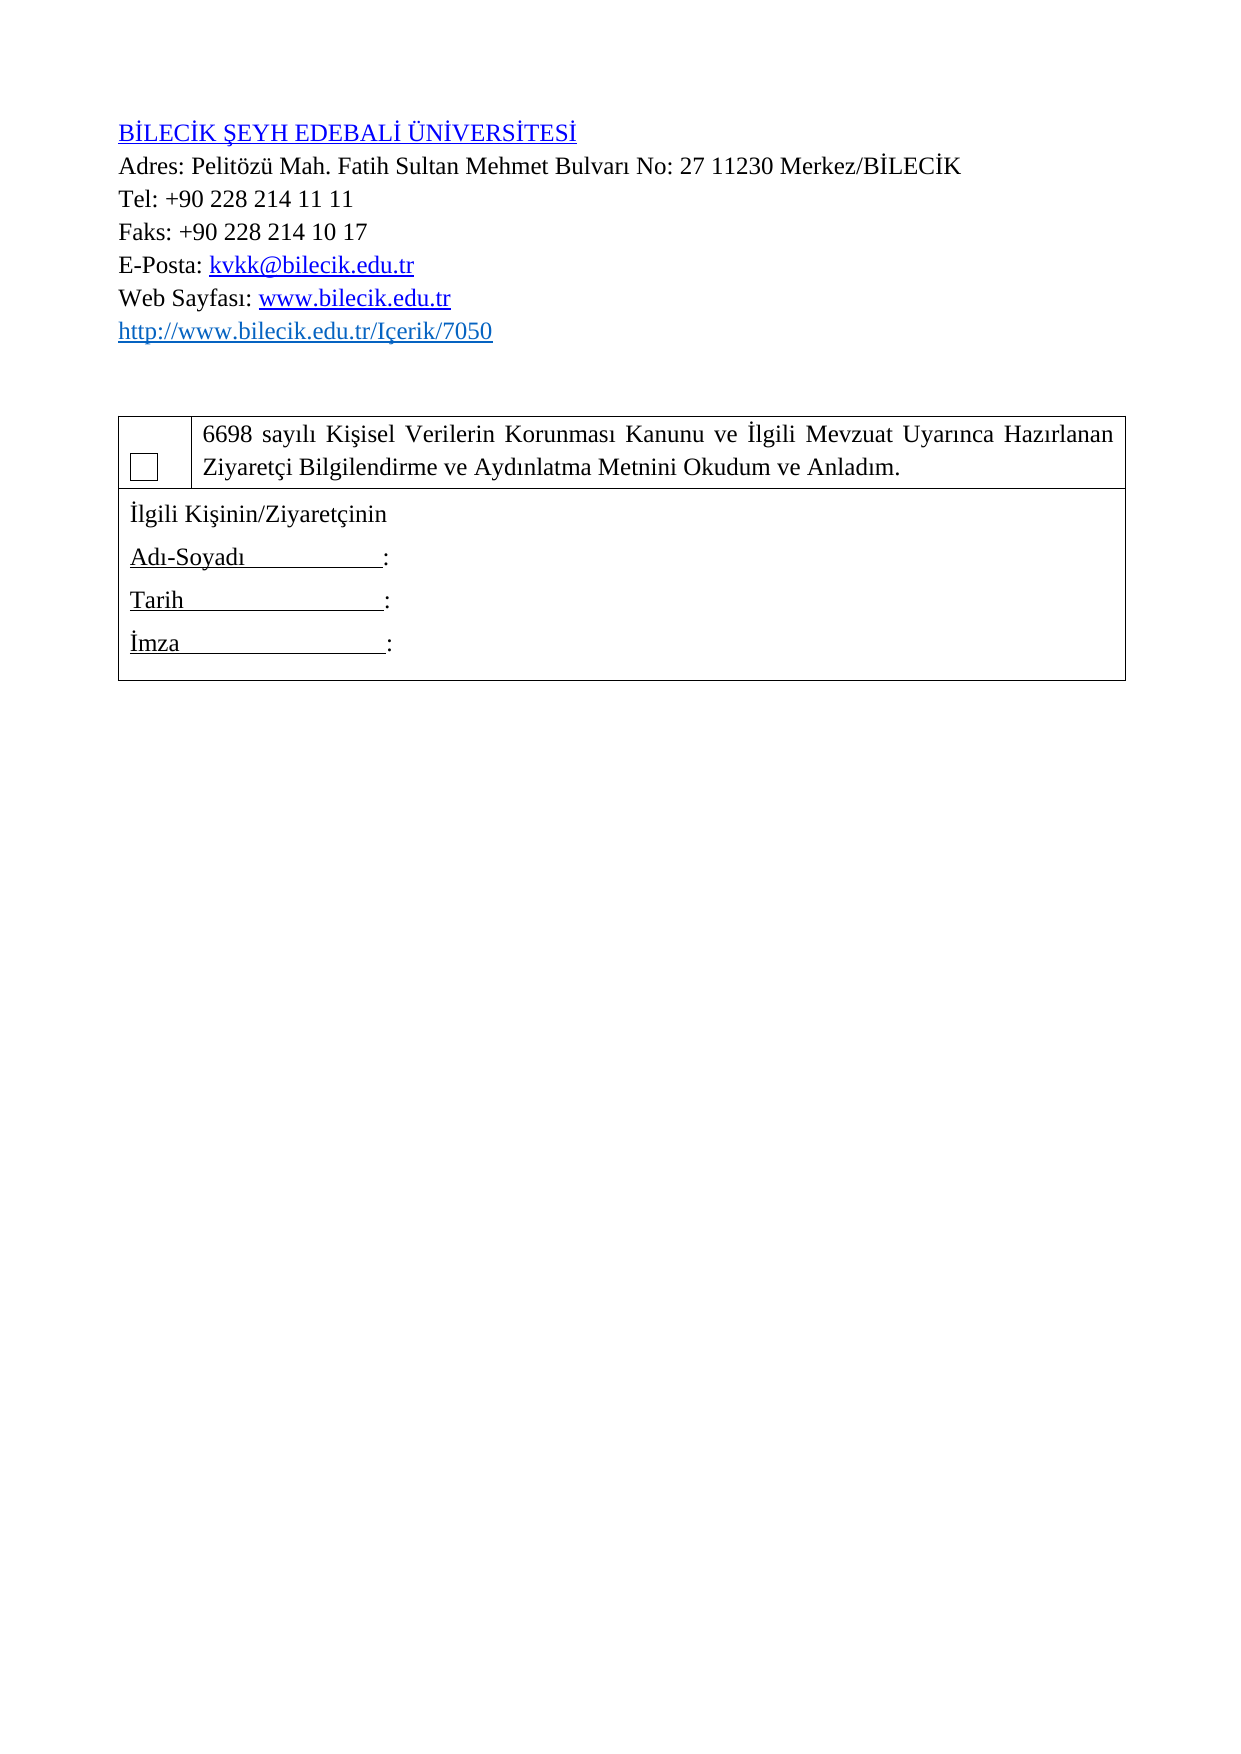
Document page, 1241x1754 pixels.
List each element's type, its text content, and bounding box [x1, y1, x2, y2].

text Adres: Pelitözü Mah. Fatih Sultan Mehmet Bulvarı No: 27 11230 Merkez/BİLECİK [191, 151, 1122, 180]
text BİLECİK ŞEYH EDEBALİ ÜNİVERSİTESİ [118, 118, 1122, 147]
text Web Sayfası: www.bilecik.edu.tr [258, 283, 1122, 312]
text Faks: +90 228 214 10 17 [178, 217, 1122, 246]
text Tel: +90 228 214 11 11 [165, 184, 1122, 213]
table_header 6698 sayılı Kişisel Verilerin Korunması Kanunu ve İlgili Mevzuat Uyarınca Hazırlanan Ziyaretçi Bilgilendirme ve Aydınlatma Metnini Okudum ve Anladım. [192, 417, 1125, 488]
text E-Posta: kvkk@bilecik.edu.tr [209, 250, 1122, 279]
table_cell İlgili Kişinin/Ziyaretçinin Adı-Soyadı : Tarih : İmza : [119, 489, 1125, 680]
text http://www.bilecik.edu.tr/Içerik/7050 [118, 316, 1122, 345]
table_header [119, 417, 191, 488]
